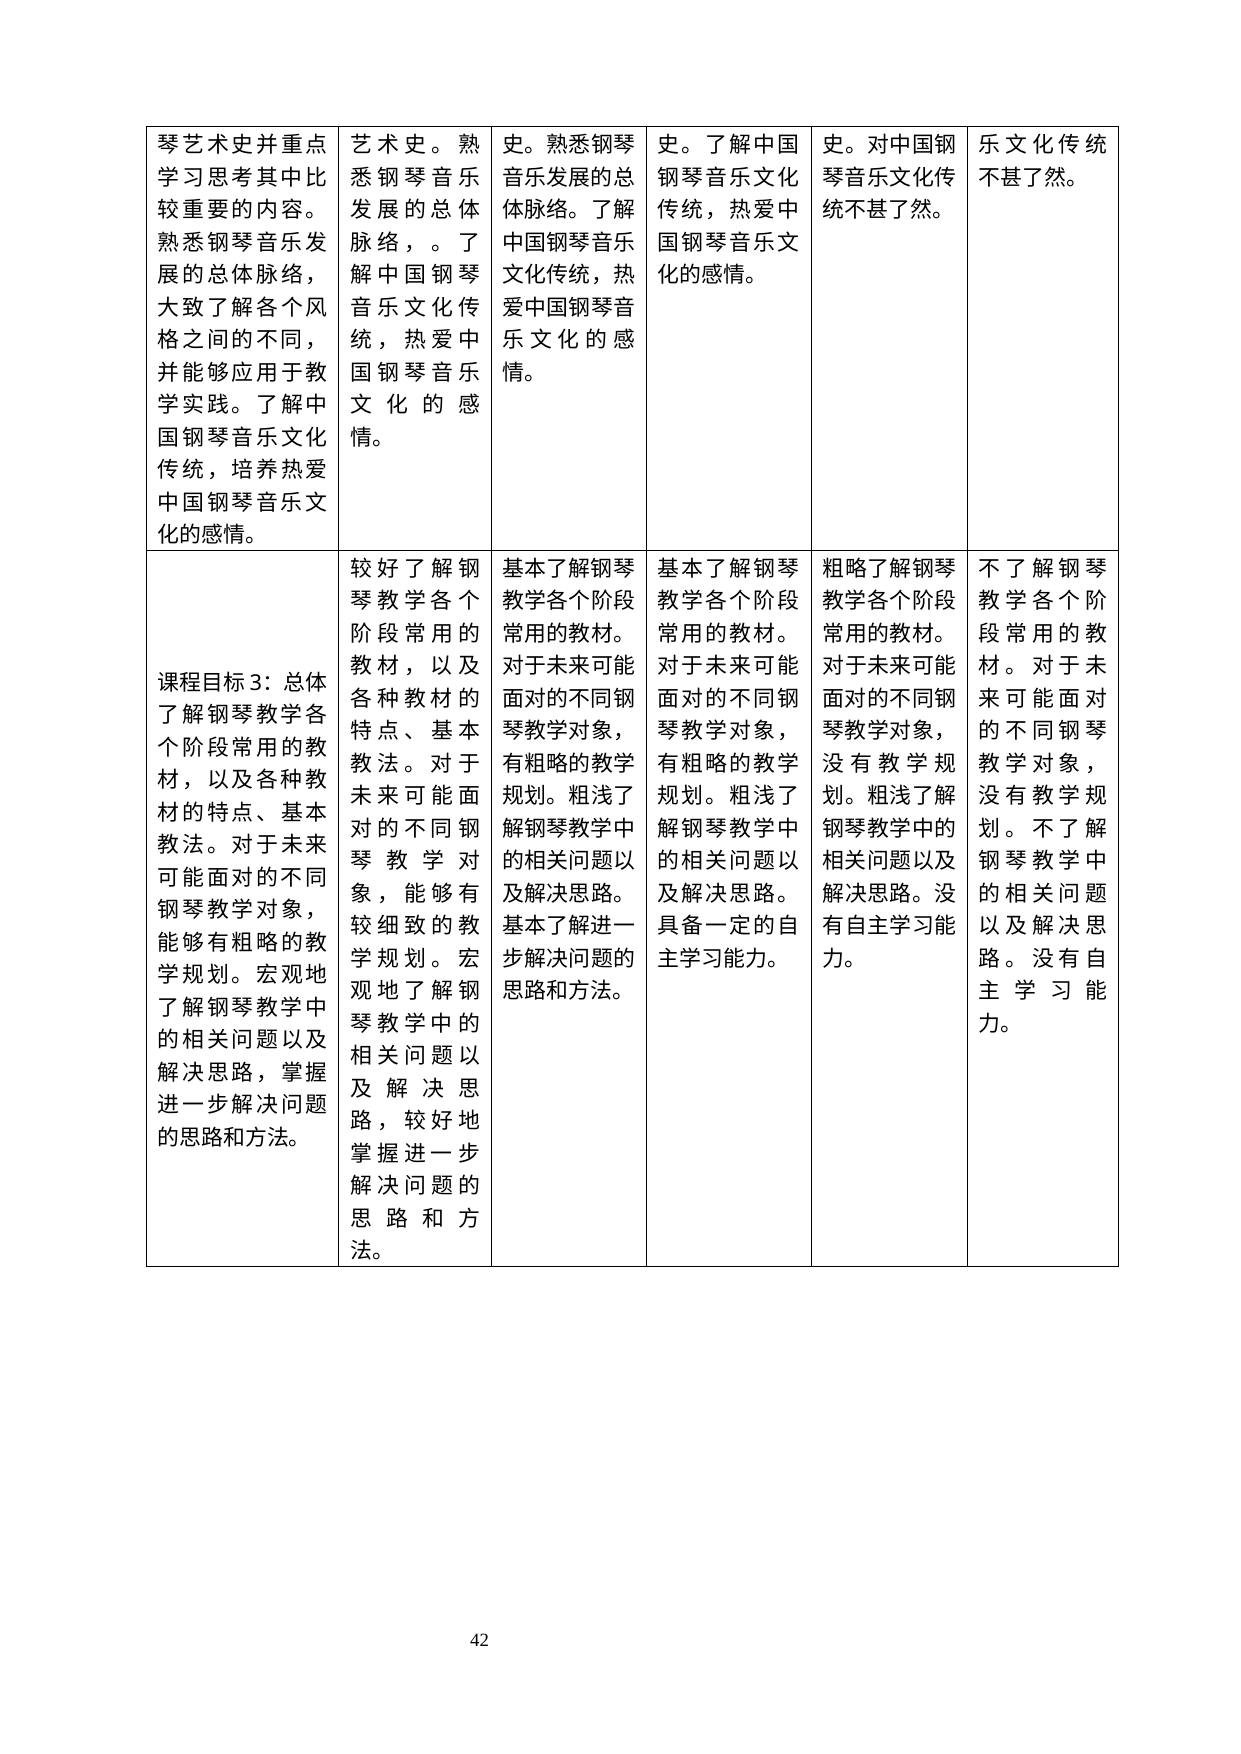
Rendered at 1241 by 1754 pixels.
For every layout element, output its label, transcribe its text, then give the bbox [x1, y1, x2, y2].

table_cell 基本了解钢琴教学各个阶段常用的教材。对于未来可能面对的不同钢琴教学对象，有粗略的教学规划。粗浅了解钢琴教学中的相关问题以及解决思路。具备一定的自主学习能力。 [647, 551, 811, 1266]
table_cell 粗略了解钢琴教学各个阶段常用的教材。对于未来可能面对的不同钢琴教学对象，没有教学规划。粗浅了解钢琴教学中的相关问题以及解决思路。没有自主学习能力。 [812, 551, 967, 1266]
table_cell 基本了解钢琴教学各个阶段常用的教材。对于未来可能面对的不同钢琴教学对象，有粗略的教学规划。粗浅了解钢琴教学中的相关问题以及解决思路。基本了解进一步解决问题的思路和方法。 [492, 551, 646, 1266]
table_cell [147, 127, 338, 549]
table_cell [647, 127, 811, 549]
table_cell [968, 127, 1118, 549]
table_cell 课程目标3：总体了解钢琴教学各个阶段常用的教材，以及各种教材的特点、基本教法。对于未来可能面对的不同钢琴教学对象，能够有粗略的教学规划。宏观地了解钢琴教学中的相关问题以及解决思路，掌握进一步解决问题的思路和方法。 [147, 551, 338, 1266]
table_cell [492, 127, 646, 549]
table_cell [812, 127, 967, 549]
table_cell 较好了解钢琴教学各个阶段常用的教材，以及各种教材的特点、基本教法。对于未来可能面对的不同钢琴教学对象，能够有较细致的教学规划。宏观地了解钢琴教学中的相关问题以及解决思路，较好地掌握进一步解决问题的思路和方法。 [339, 551, 491, 1266]
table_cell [339, 127, 491, 549]
table_cell 不了解钢琴教学各个阶段常用的教材。对于未来可能面对的不同钢琴教学对象，没有教学规划。不了解钢琴教学中的相关问题以及解决思路。没有自主学习能力。 [968, 551, 1118, 1266]
